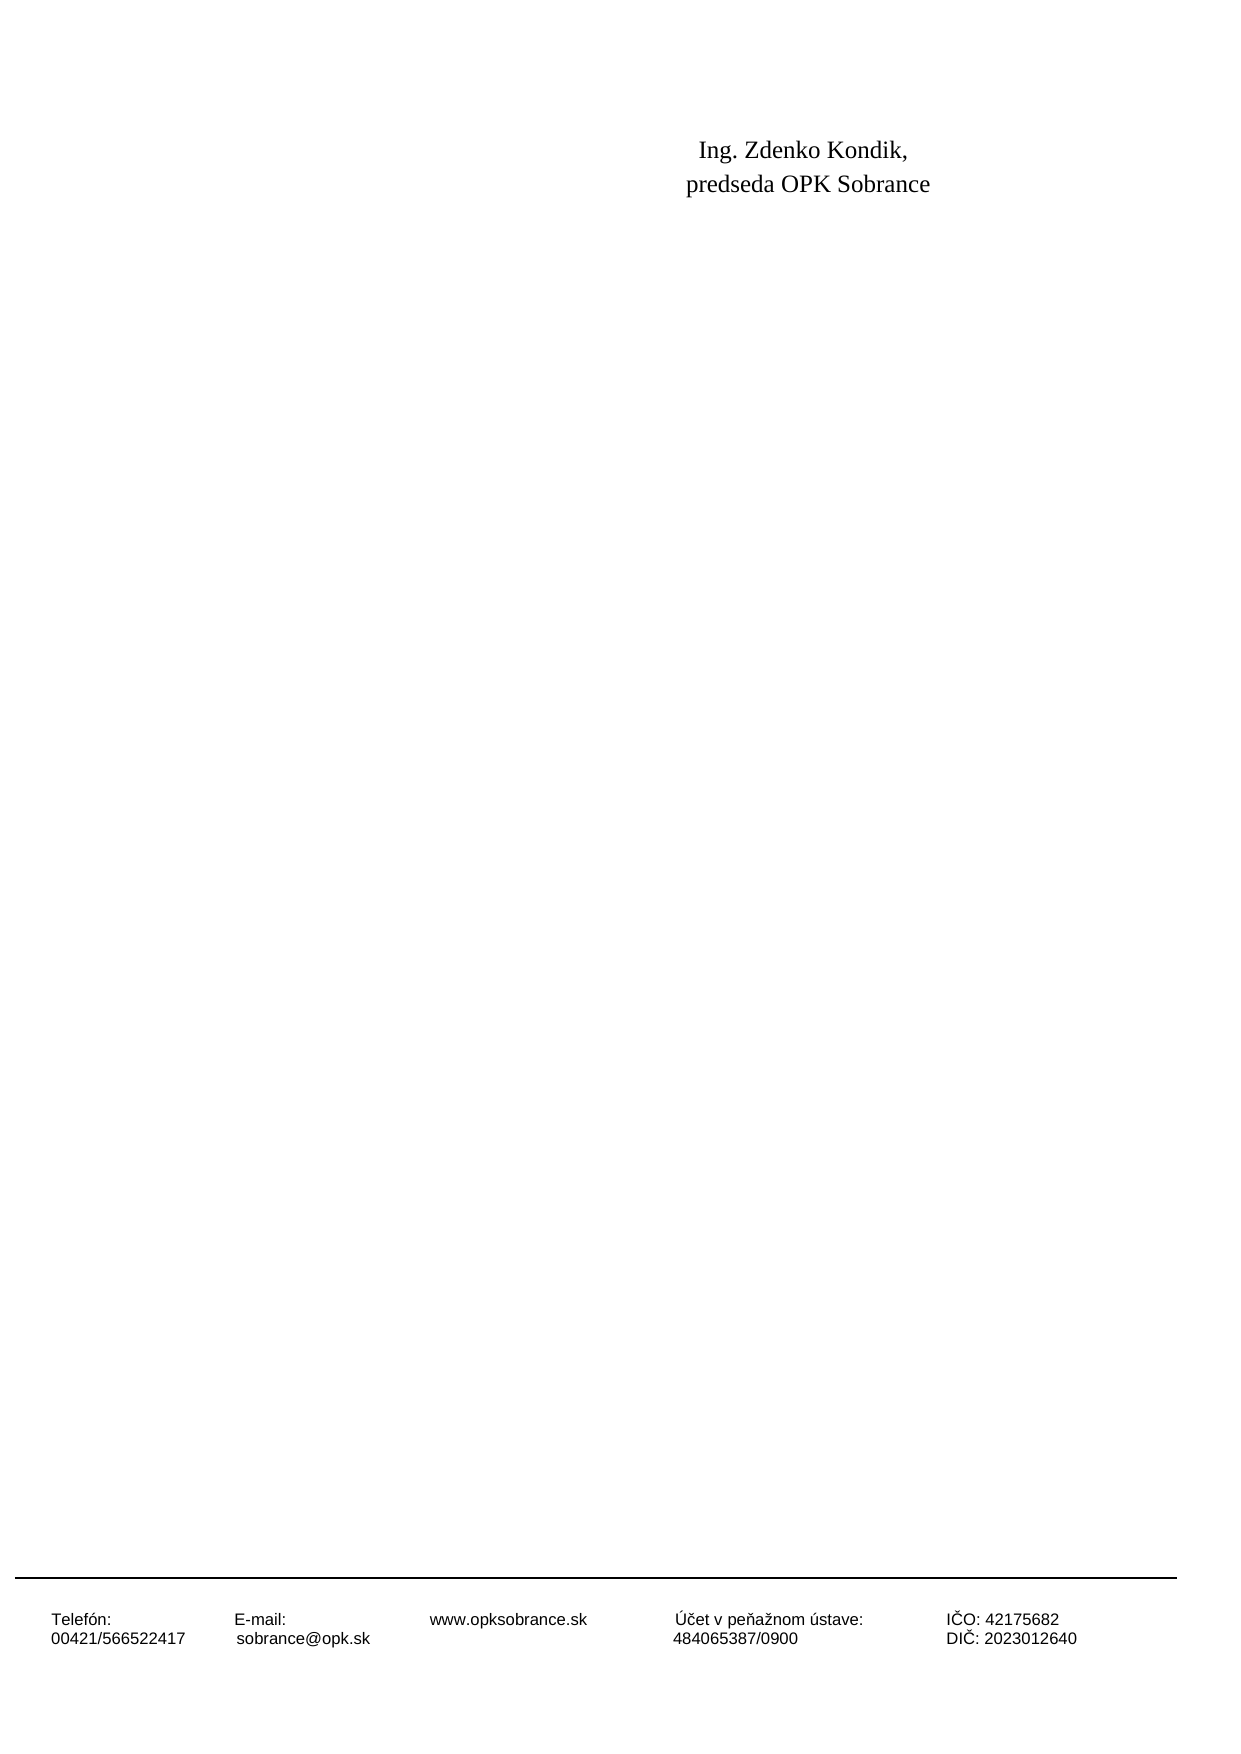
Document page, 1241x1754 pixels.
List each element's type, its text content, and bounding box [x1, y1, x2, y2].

text predseda OPK Sobrance [15, 169, 1093, 197]
text Ing. Zdenko Kondik, [15, 136, 1093, 164]
